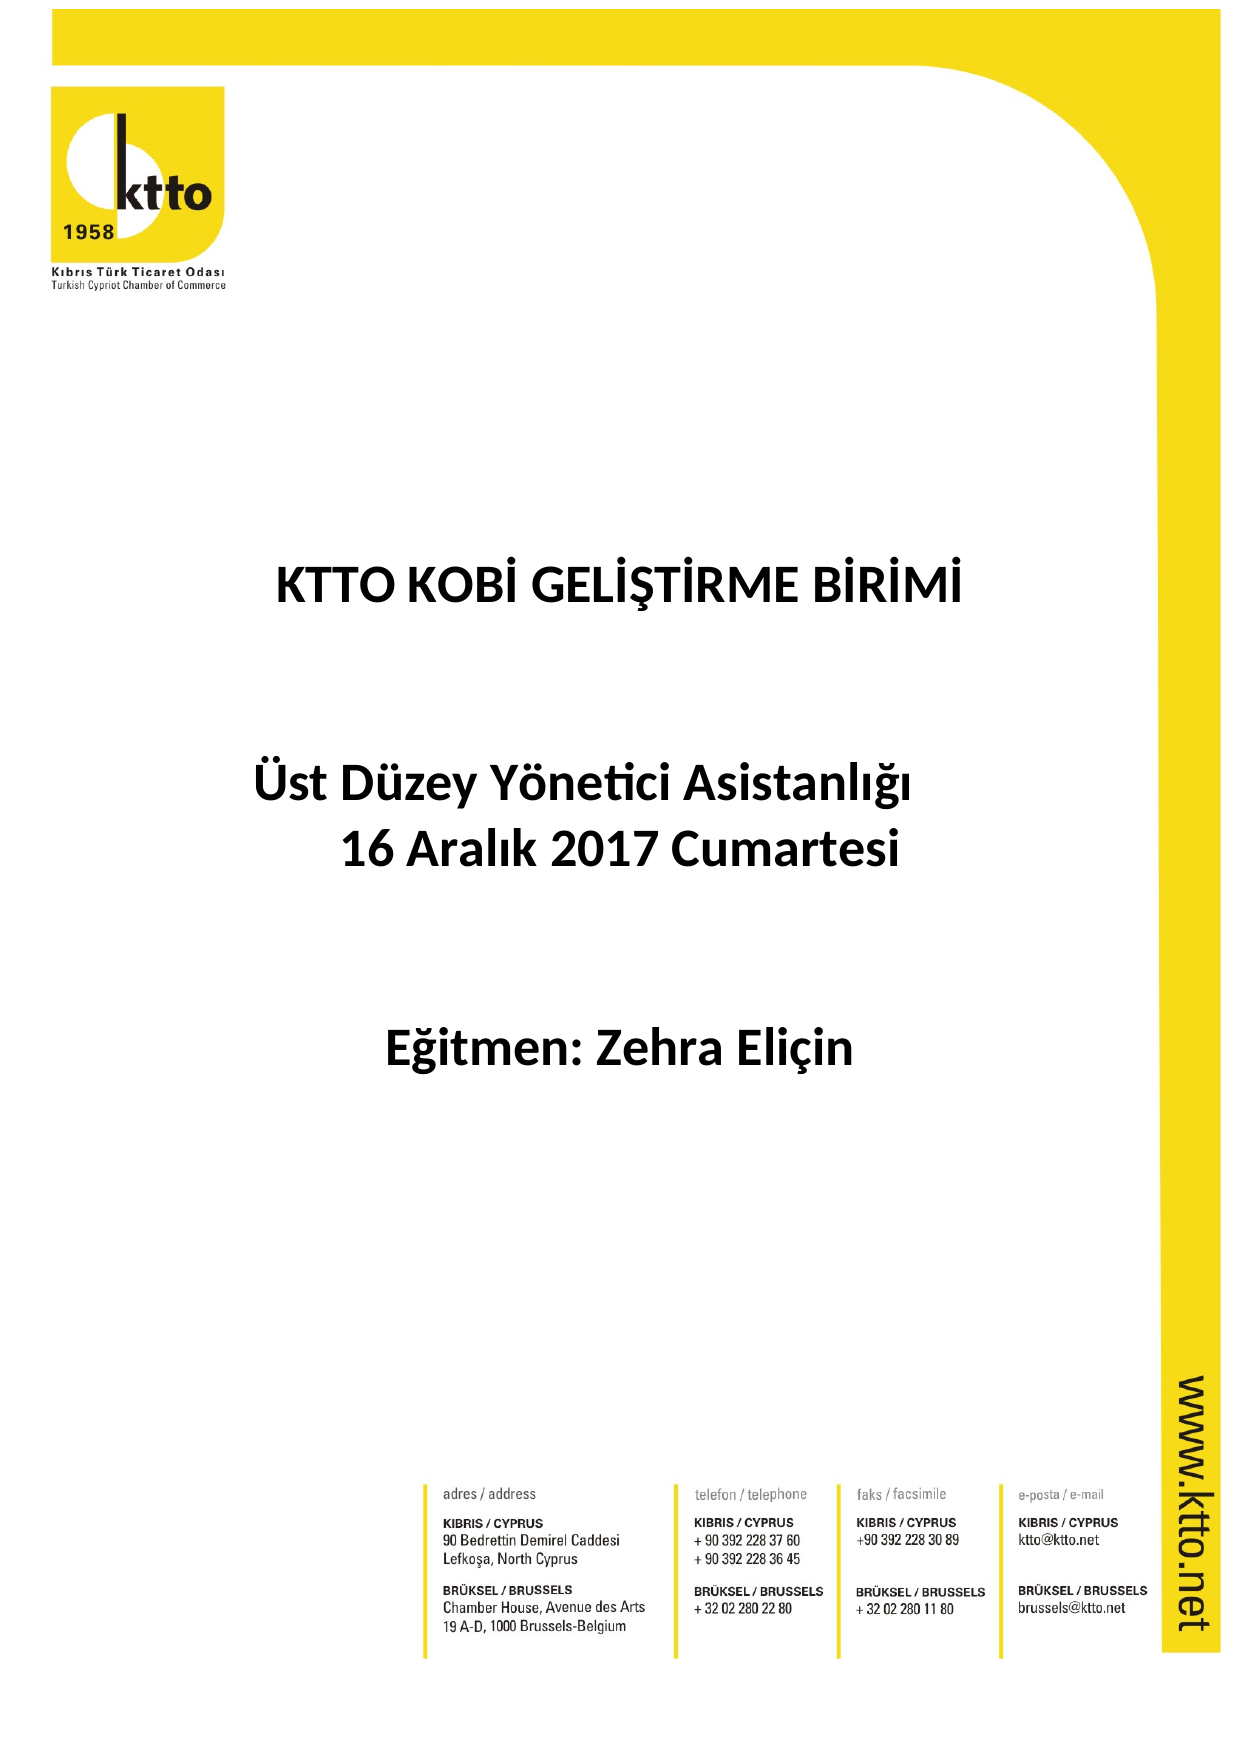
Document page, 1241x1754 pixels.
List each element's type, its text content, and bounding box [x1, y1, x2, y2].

text Eğitmen: Zehra Eliçin [133, 1013, 1107, 1079]
picture [41, 9, 1221, 1659]
text 16 Aralık 2017 Cumartesi [133, 814, 1107, 880]
text Üst Düzey Yönetici Asistanlığı [59, 748, 1107, 814]
text KTTO KOBİ GELİŞTİRME BİRİMİ [133, 550, 1107, 616]
